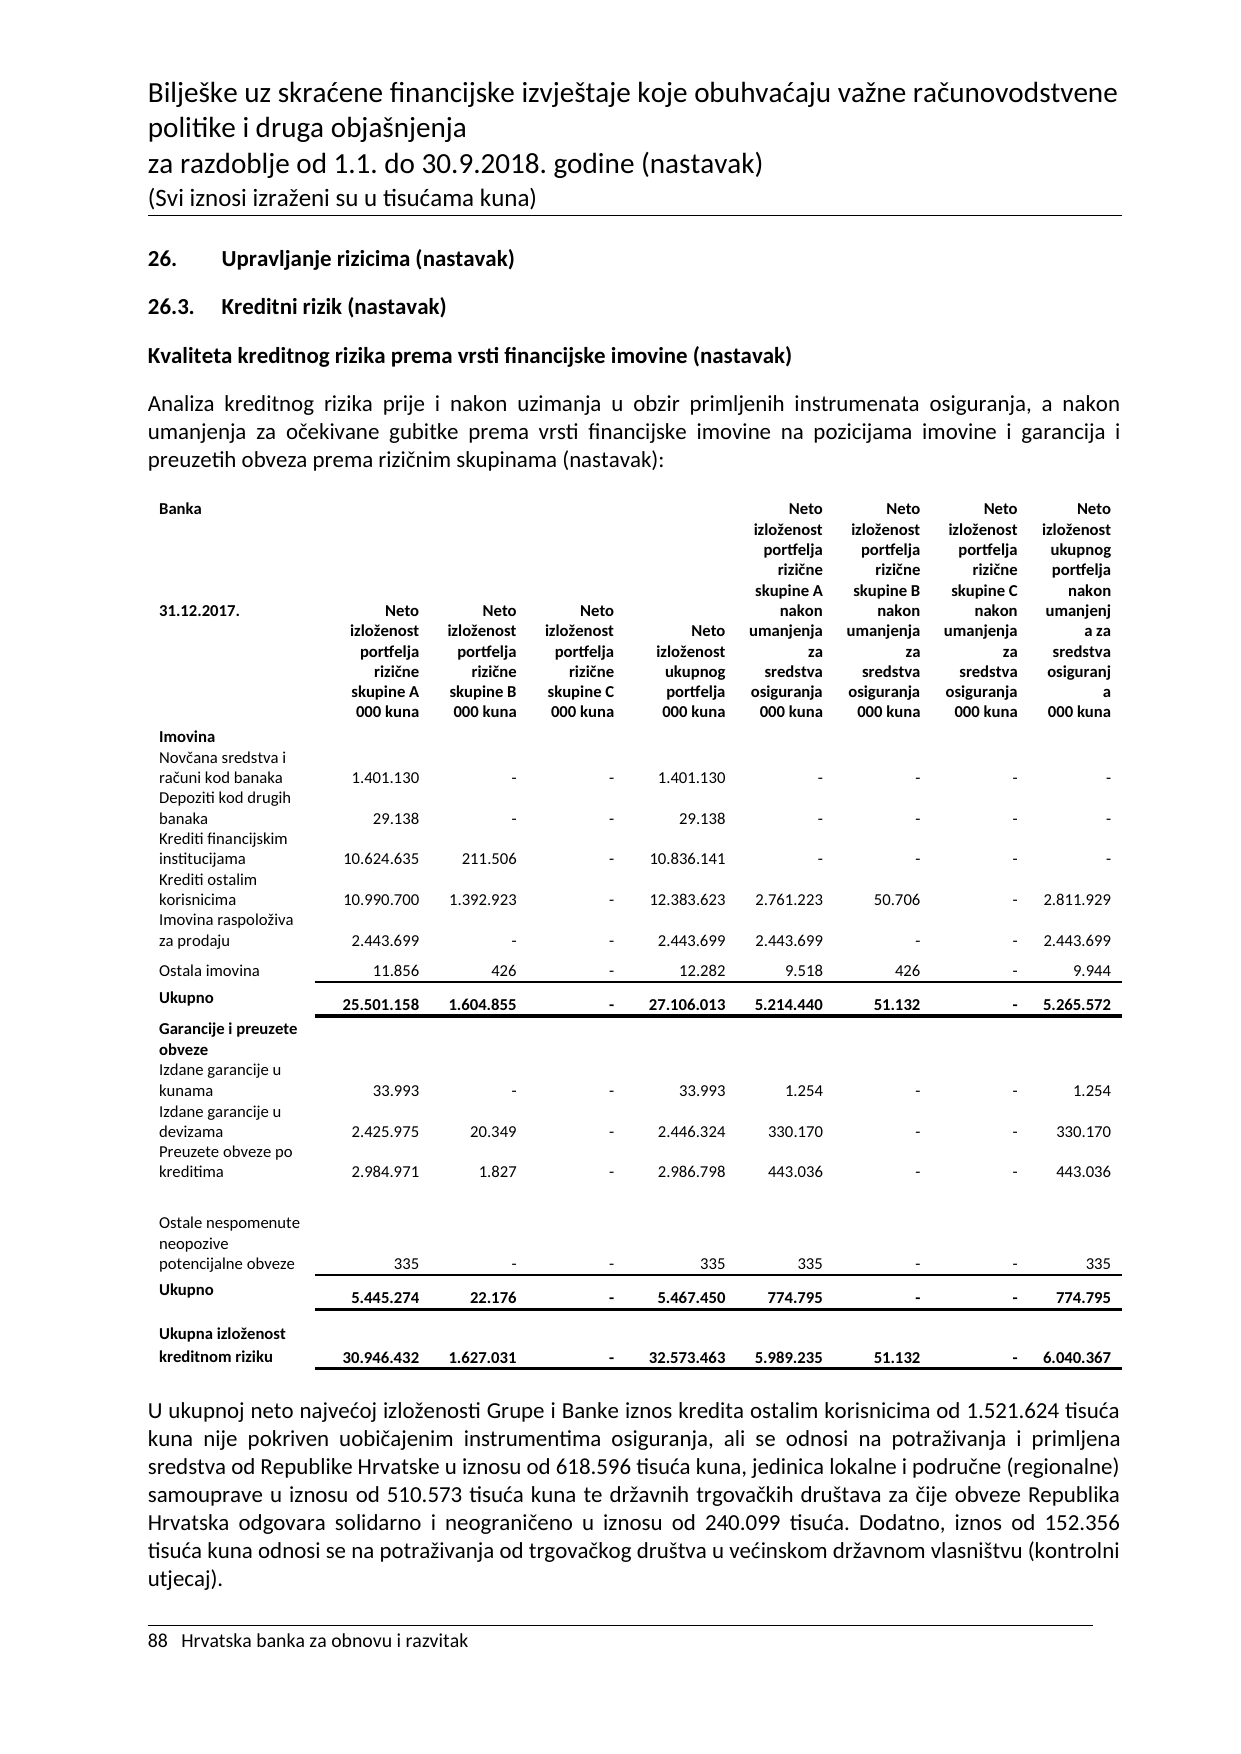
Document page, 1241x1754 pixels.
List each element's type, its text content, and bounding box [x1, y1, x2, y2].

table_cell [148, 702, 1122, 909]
text Kvaliteta kreditnog rizika prema vrsti financijske imovine (nastavak) [148, 341, 1122, 369]
text Analiza kreditnog rizika prije i nakon uzimanja u obzir primljenih instrumenata osiguranja, a nakon umanjenja za očekivane gubitke prema vrsti financijske imovine na pozicijama imovine i garancija i preuzetih obveza prema rizičnim skupinama (nastavak): [148, 389, 1122, 473]
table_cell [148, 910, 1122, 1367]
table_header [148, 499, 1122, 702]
text 26. Upravljanje rizicima (nastavak) [148, 244, 1122, 272]
text 26.3. Kreditni rizik (nastavak) [148, 292, 1122, 321]
text U ukupnoj neto najvećoj izloženosti Grupe i Banke iznos kredita ostalim korisnicima od 1.521.624 tisuća kuna nije pokriven uobičajenim instrumentima osiguranja, ali se odnosi na potraživanja i primljena sredstva od Republike Hrvatske u iznosu od 618.596 tisuća kuna, jedinica lokalne i područne (regionalne) samouprave u iznosu od 510.573 tisuća kuna te državnih trgovačkih društava za čije obveze Republika Hrvatska odgovara solidarno i neograničeno u iznosu od 240.099 tisuća. Dodatno, iznos od 152.356 tisuća kuna odnosi se na potraživanja od trgovačkog društva u većinskom državnom vlasništvu (kontrolni utjecaj). [148, 1396, 1122, 1592]
